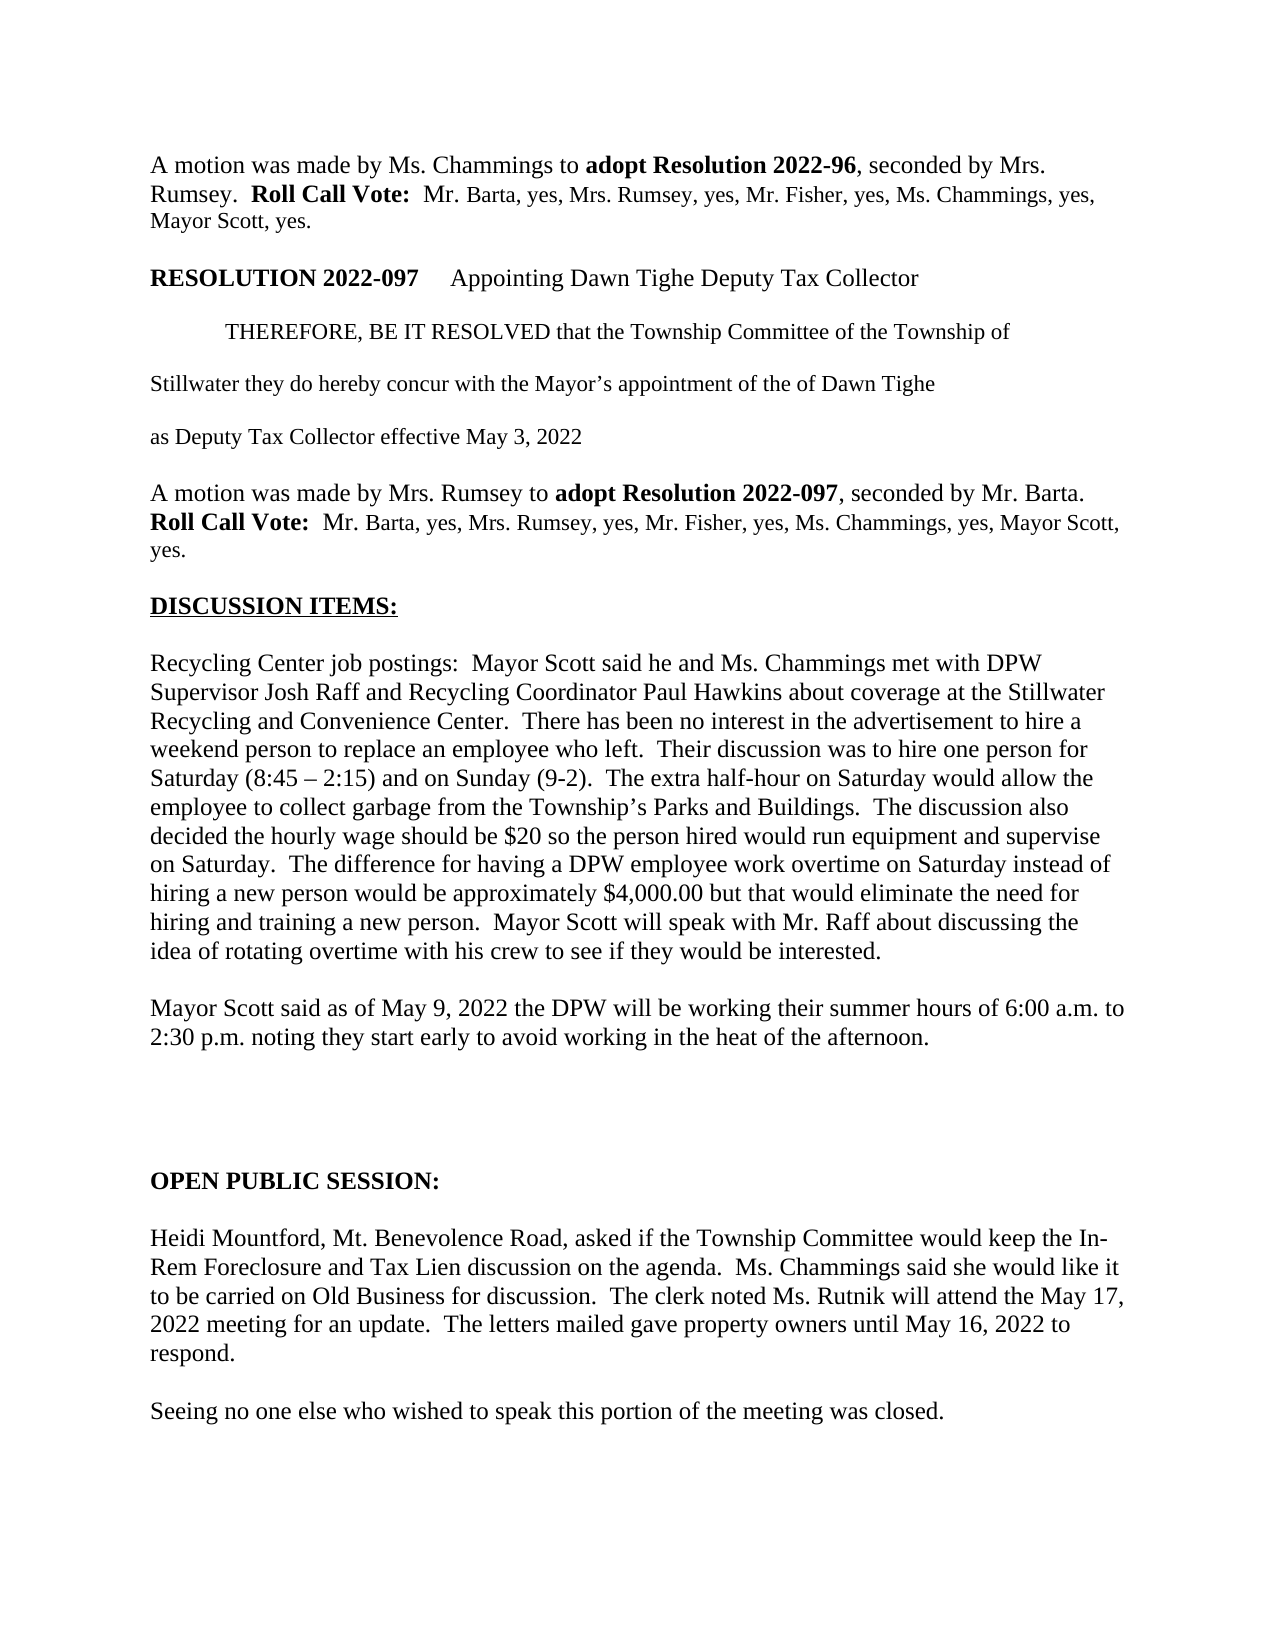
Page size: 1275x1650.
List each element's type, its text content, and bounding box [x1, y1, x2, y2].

text DISCUSSION ITEMS: [150, 591, 1125, 619]
text RESOLUTION 2022-097 Appointing Dawn Tighe Deputy Tax Collector [150, 263, 1125, 291]
text Recycling Center job postings: Mayor Scott said he and Ms. Chammings met with DPW Supervisor Josh Raff and Recycling Coordinator Paul Hawkins about coverage at the Stillwater Recycling and Convenience Center. There has been no interest in the advertisement to hire a weekend person to replace an employee who left. Their discussion was to hire one person for Saturday (8:45 – 2:15) and on Sunday (9-2). The extra half-hour on Saturday would allow the employee to collect garbage from the Township’s Parks and Buildings. The discussion also decided the hourly wage should be $20 so the person hired would run equipment and supervise on Saturday. The difference for having a DPW employee work overtime on Saturday instead of hiring a new person would be approximately $4,000.00 but that would eliminate the need for hiring and training a new person. Mayor Scott will speak with Mr. Raff about discussing the idea of rotating overtime with his crew to see if they would be interested. [150, 648, 1125, 964]
text Heidi Mountford, Mt. Benevolence Road, asked if the Township Committee would keep the In-Rem Foreclosure and Tax Lien discussion on the agenda. Ms. Chammings said she would like it to be carried on Old Business for discussion. The clerk noted Ms. Rutnik will attend the May 17, 2022 meeting for an update. The letters mailed gave property owners until May 16, 2022 to respond. [150, 1223, 1125, 1367]
text A motion was made by Mrs. Rumsey to adopt Resolution 2022-097, seconded by Mr. Barta. Roll Call Vote: Mr. Barta, yes, Mrs. Rumsey, yes, Mr. Fisher, yes, Ms. Chammings, yes, Mayor Scott, yes. [150, 478, 1125, 562]
text THEREFORE, BE IT RESOLVED that the Township Committee of the Township of Stillwater they do hereby concur with the Mayor’s appointment of the of Dawn Tighe as Deputy Tax Collector effective May 3, 2022 [150, 318, 1125, 449]
text Mayor Scott said as of May 9, 2022 the DPW will be working their summer hours of 6:00 a.m. to 2:30 p.m. noting they start early to avoid working in the heat of the afternoon. [150, 993, 1125, 1051]
text OPEN PUBLIC SESSION: [150, 1166, 1125, 1194]
text Seeing no one else who wished to speak this portion of the meeting was closed. [150, 1396, 1125, 1424]
text A motion was made by Ms. Chammings to adopt Resolution 2022-96, seconded by Mrs. Rumsey. Roll Call Vote: Mr. Barta, yes, Mrs. Rumsey, yes, Mr. Fisher, yes, Ms. Chammings, yes, Mayor Scott, yes. [150, 150, 1125, 234]
